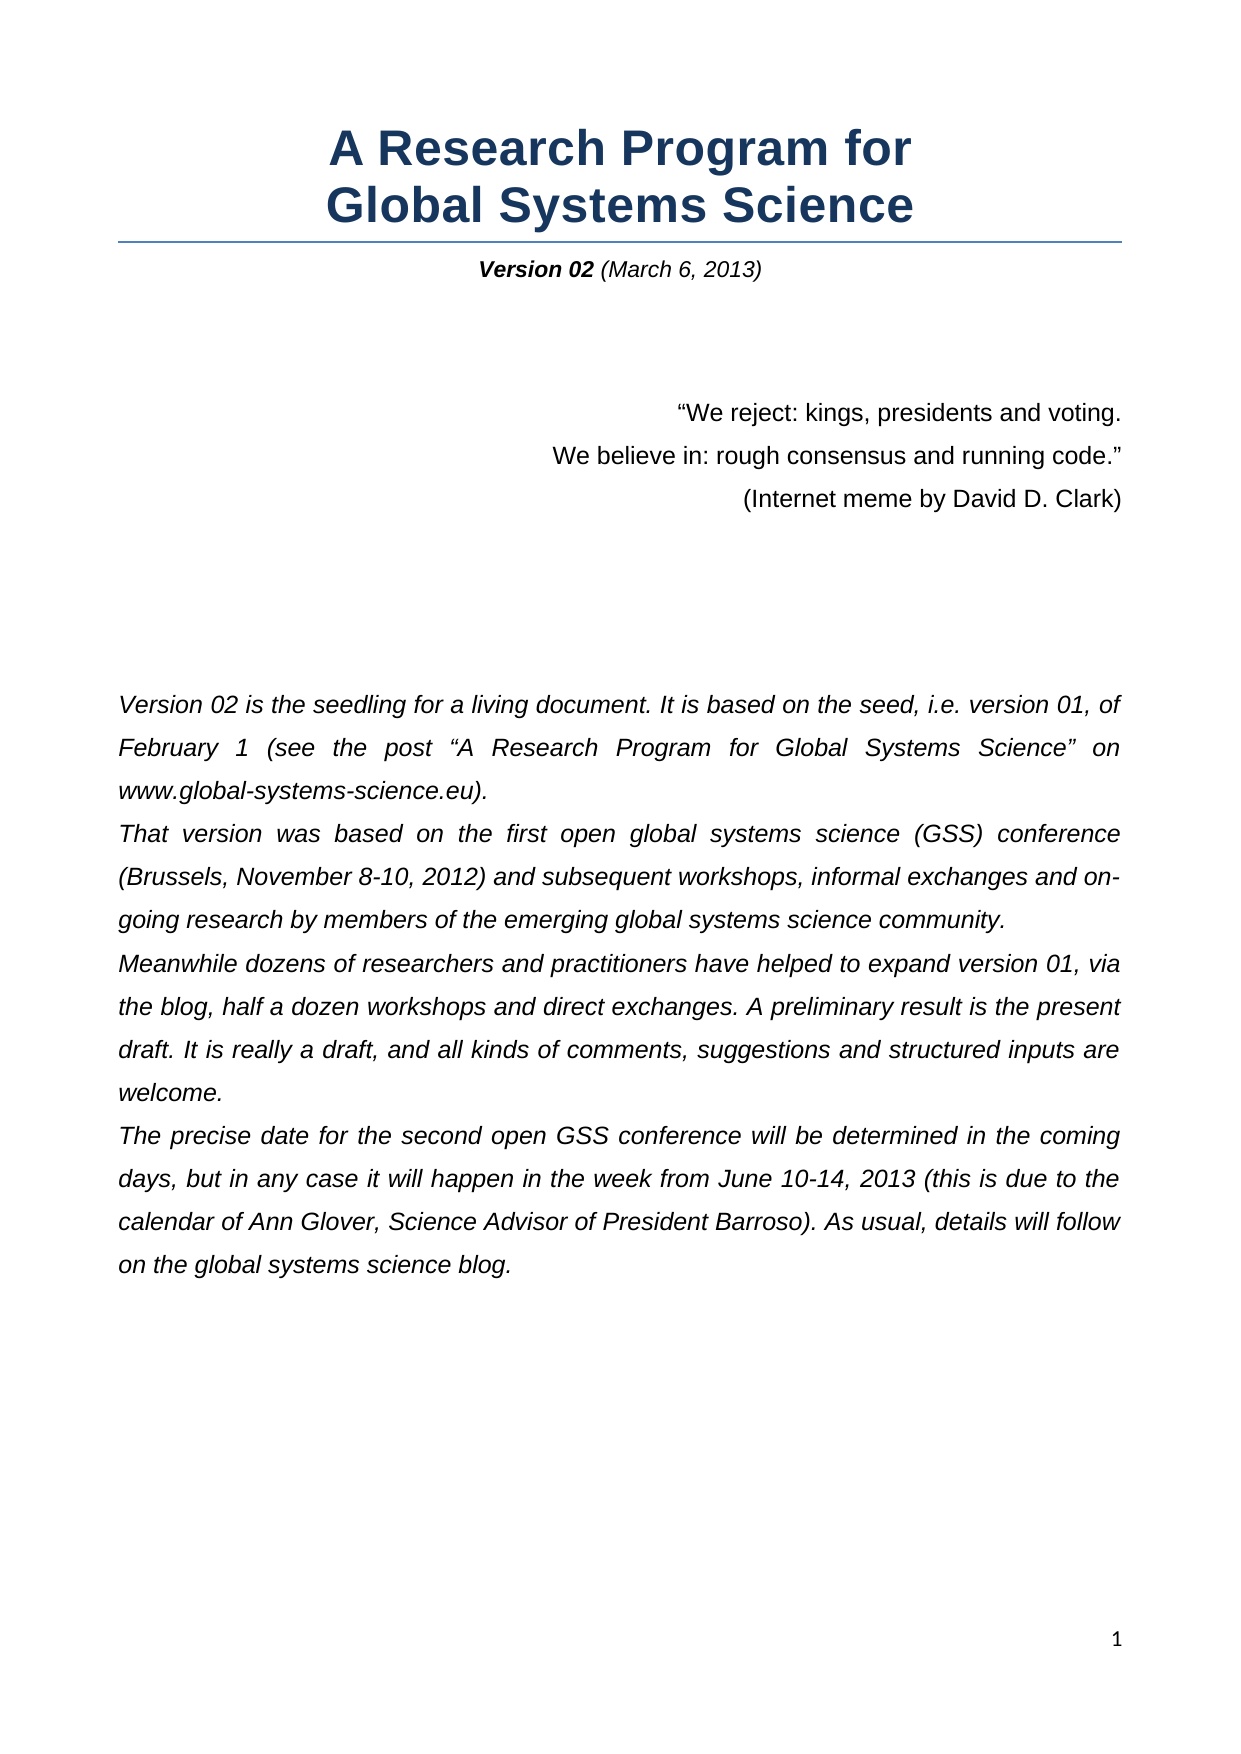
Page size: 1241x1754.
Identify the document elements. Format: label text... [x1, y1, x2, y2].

text That version was based on the first open global systems science (GSS) conference (Brussels, November 8-10, 2012) and subsequent workshops, informal exchanges and on-going research by members of the emerging global systems science community. [118, 819, 1122, 934]
text The precise date for the second open GSS conference will be determined in the coming days, but in any case it will happen in the week from June 10-14, 2013 (this is due to the calendar of Ann Glover, Science Advisor of President Barroso). As usual, details will follow on the global systems science blog. [118, 1121, 1122, 1279]
text Version 02 (March 6, 2013) [118, 256, 1122, 282]
text We believe in: rough consensus and running code.” [118, 441, 1122, 469]
text Meanwhile dozens of researchers and practitioners have helped to expand version 01, via the blog, half a dozen workshops and direct exchanges. A preliminary result is the present draft. It is really a draft, and all kinds of comments, suggestions and structured inputs are welcome. [118, 948, 1122, 1107]
text (Internet meme by David D. Clark) [118, 484, 1122, 513]
title A Research Program for [118, 118, 1122, 176]
text Version 02 is the seedling for a living document. It is based on the seed, i.e. version 01, of February 1 (see the post “A Research Program for Global Systems Science” on www.global-systems-science.eu). [118, 690, 1122, 805]
title Global Systems Science [118, 176, 1122, 241]
text “We reject: kings, presidents and voting. [118, 398, 1122, 426]
